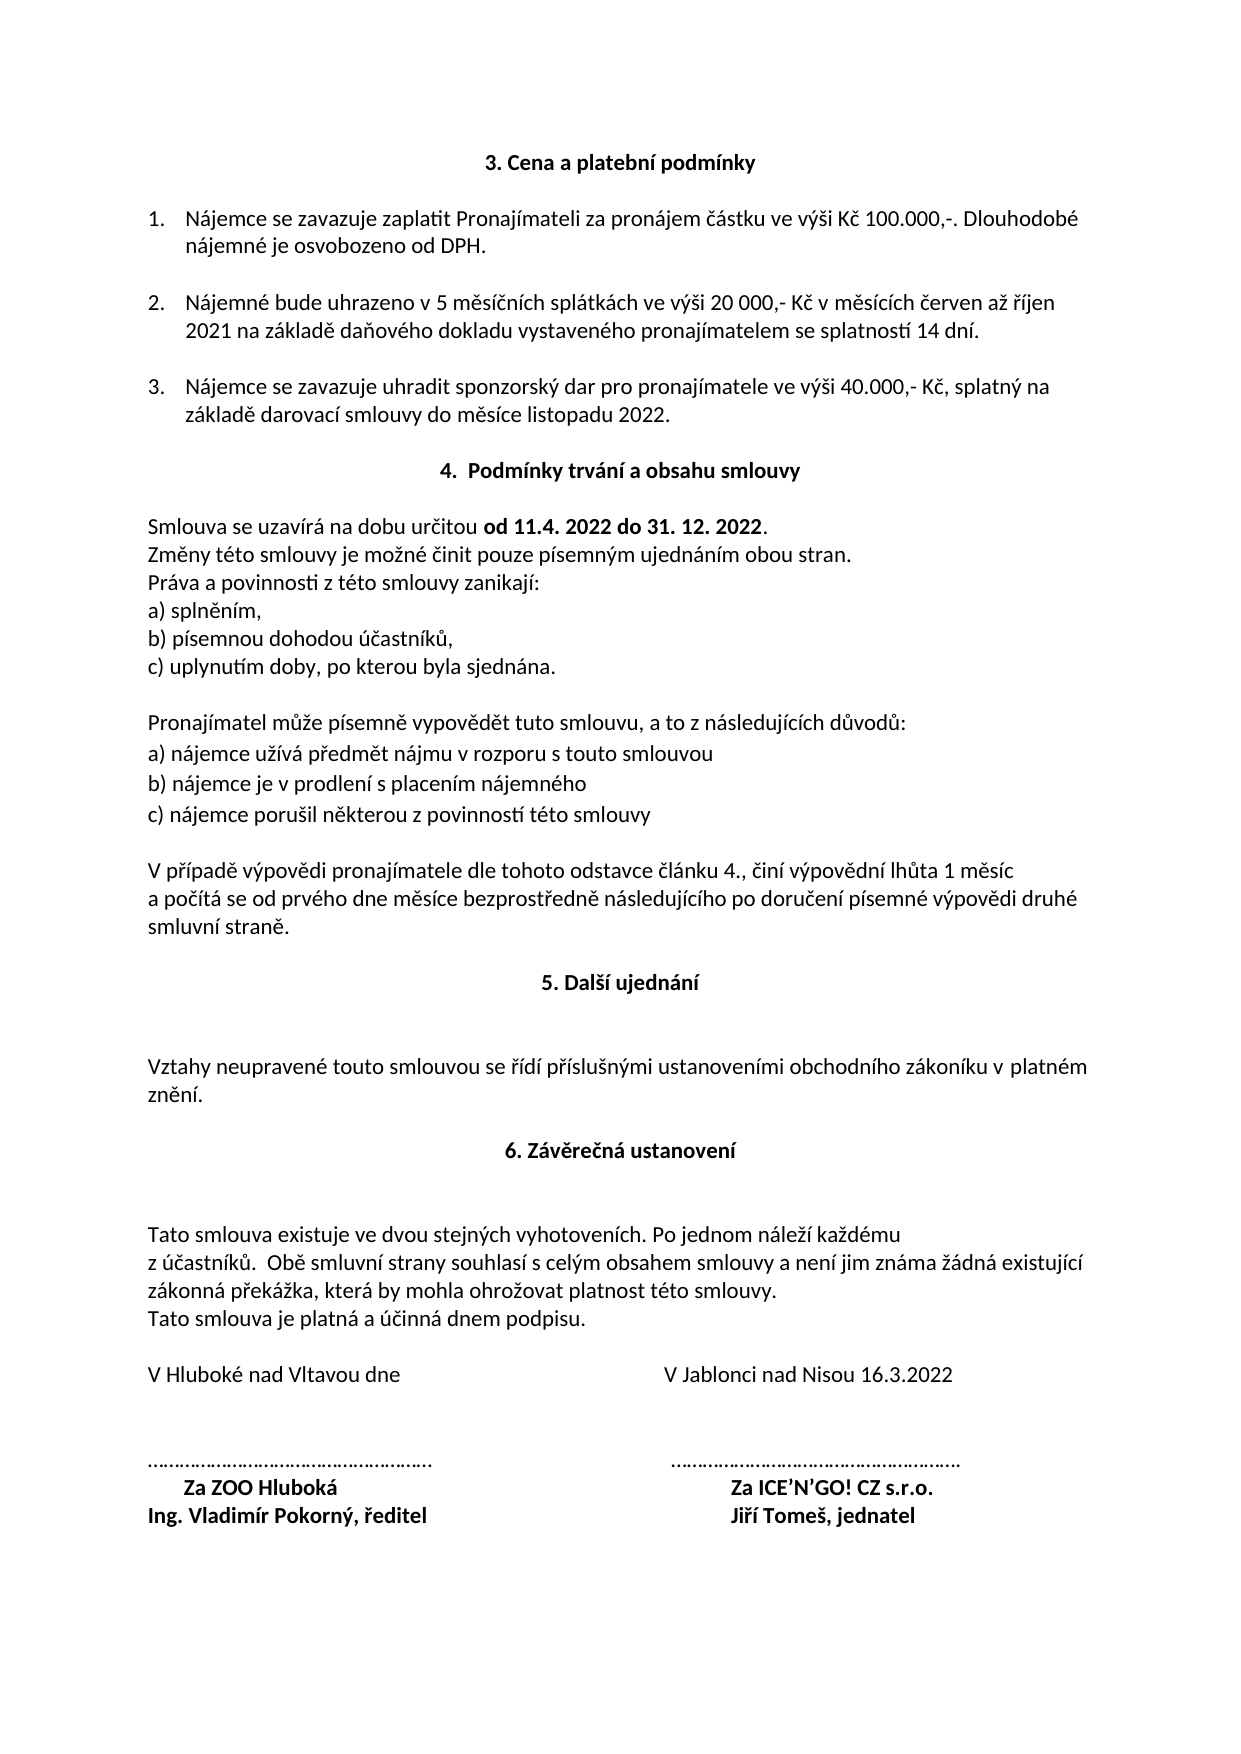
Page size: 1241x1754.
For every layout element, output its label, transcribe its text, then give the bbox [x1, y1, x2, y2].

text Ing. Vladimír Pokorný, ředitel Jiří Tomeš, jednatel [148, 1501, 1093, 1529]
text Smlouva se uzavírá na dobu určitou od 11.4. 2022 do 31. 12. 2022. [148, 512, 1093, 540]
text c) nájemce porušil některou z povinností této smlouvy [148, 800, 1093, 828]
text a) splněním, [148, 596, 1093, 624]
text 4. Podmínky trvání a obsahu smlouvy [148, 456, 1093, 484]
text 3. Cena a platební podmínky [148, 148, 1093, 176]
text ……………………………………………… ………………………………………………. [148, 1445, 1093, 1473]
text Práva a povinnosti z této smlouvy zanikají: [148, 568, 1093, 596]
text 6. Závěrečná ustanovení [148, 1136, 1093, 1164]
text Změny této smlouvy je možné činit pouze písemným ujednáním obou stran. [148, 540, 1093, 568]
text z účastníků. Obě smluvní strany souhlasí s celým obsahem smlouvy a není jim známa žádná existující zákonná překážka, která by mohla ohrožovat platnost této smlouvy. Tato smlouva je platná a účinná dnem podpisu. [148, 1248, 1093, 1332]
text b) nájemce je v prodlení s placením nájemného [148, 769, 1093, 797]
text Tato smlouva existuje ve dvou stejných vyhotoveních. Po jednom náleží každému [148, 1220, 1093, 1248]
text V případě výpovědi pronajímatele dle tohoto odstavce článku 4., činí výpovědní lhůta 1 měsíc [148, 856, 1093, 884]
text Vztahy neupravené touto smlouvou se řídí příslušnými ustanoveními obchodního zákoníku v platném znění. [148, 1052, 1093, 1108]
text b) písemnou dohodou účastníků, [148, 624, 1093, 652]
text Pronajímatel může písemně vypovědět tuto smlouvu, a to z následujících důvodů: [148, 708, 1093, 736]
text a) nájemce užívá předmět nájmu v rozporu s touto smlouvou [148, 739, 1093, 767]
list Nájemce se zavazuje zaplatit Pronajímateli za pronájem částku ve výši Kč 100.000,-. Dlouhodobé nájemné je osvobozeno od DPH. [148, 204, 1093, 260]
text a počítá se od prvého dne měsíce bezprostředně následujícího po doručení písemné výpovědi druhé smluvní straně. [148, 884, 1093, 940]
list Nájemce se zavazuje uhradit sponzorský dar pro pronajímatele ve výši 40.000,- Kč, splatný na základě darovací smlouvy do měsíce listopadu 2022. [148, 372, 1093, 428]
text 5. Další ujednání [148, 968, 1093, 996]
list Nájemné bude uhrazeno v 5 měsíčních splátkách ve výši 20 000,- Kč v měsících červen až říjen 2021 na základě daňového dokladu vystaveného pronajímatelem se splatností 14 dní. [148, 288, 1093, 344]
text V Hluboké nad Vltavou dne V Jablonci nad Nisou 16.3.2022 [148, 1360, 1093, 1416]
text c) uplynutím doby, po kterou byla sjednána. [148, 652, 1093, 680]
text Za ZOO Hluboká Za ICE’N’GO! CZ s.r.o. [148, 1473, 1093, 1501]
